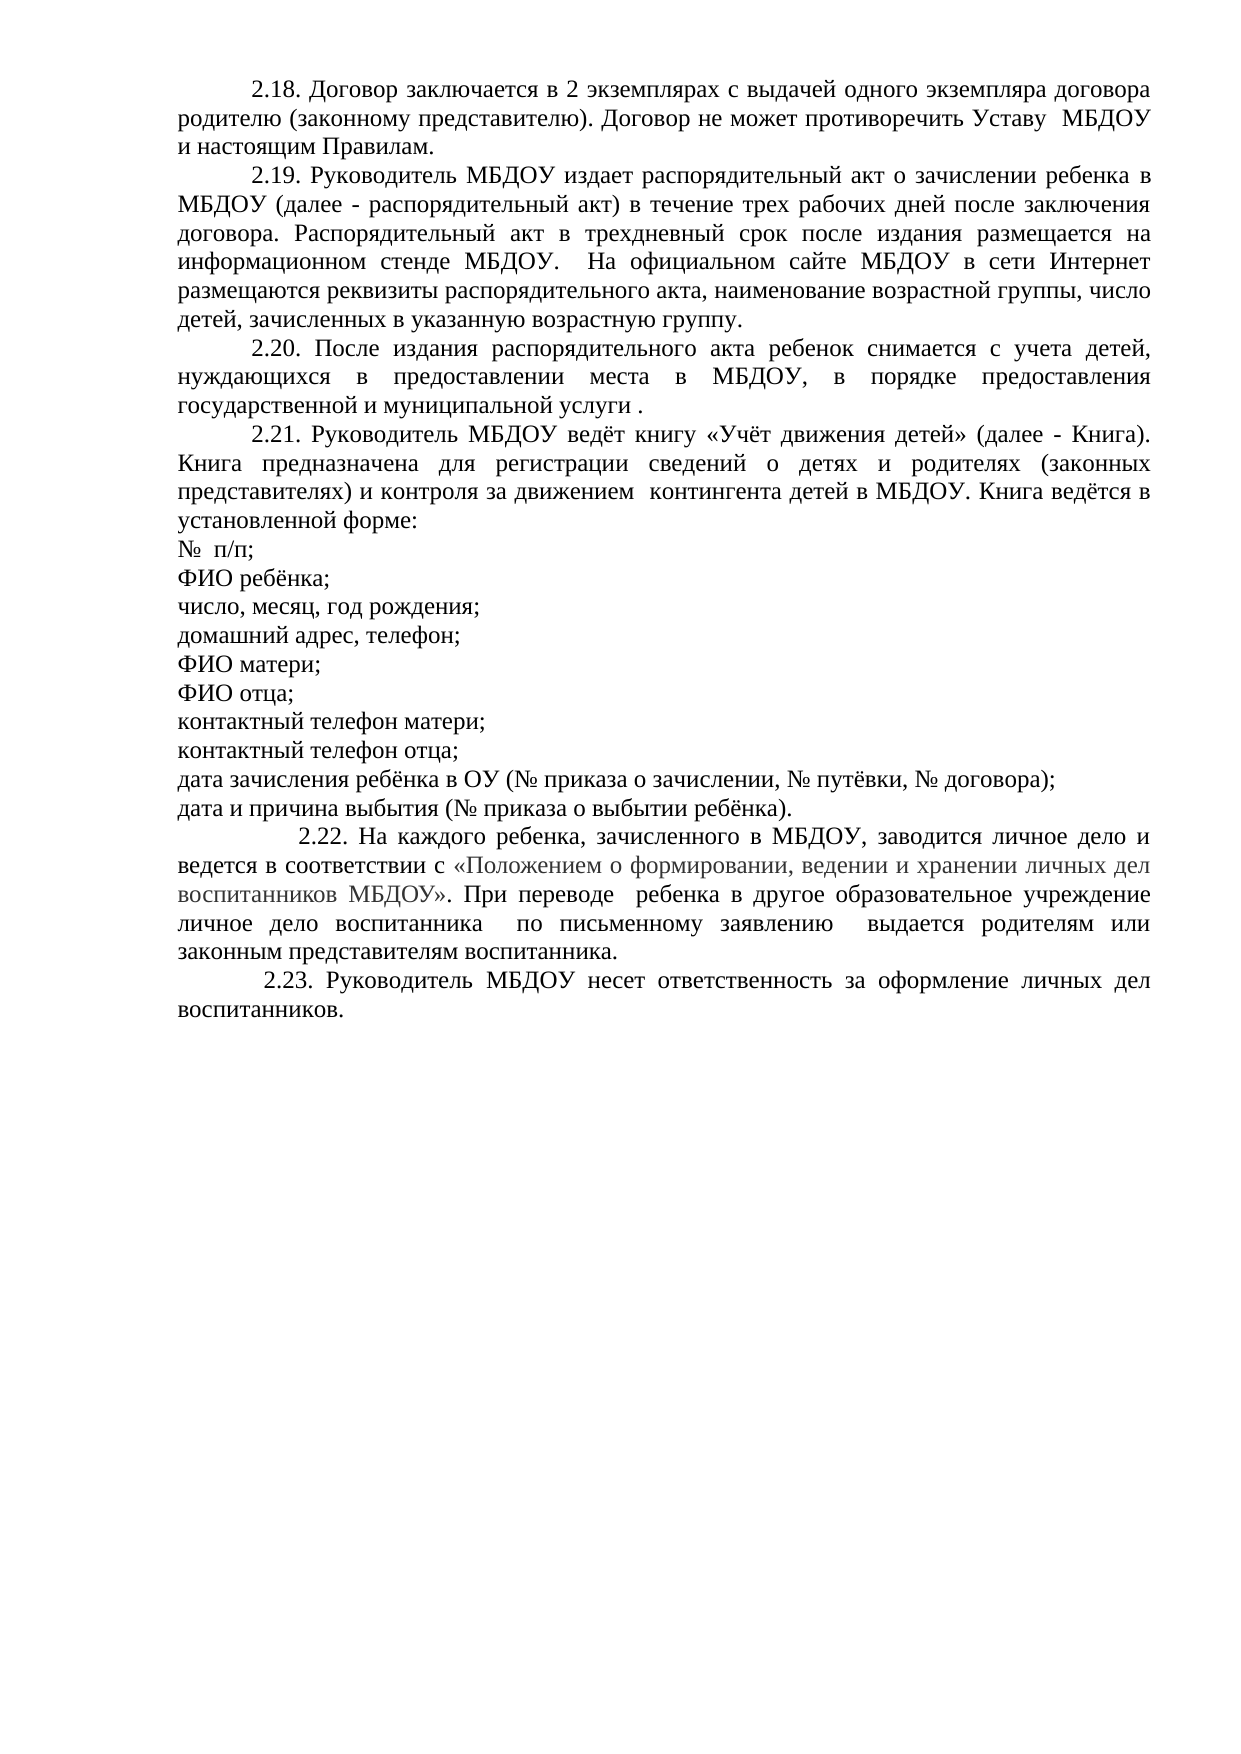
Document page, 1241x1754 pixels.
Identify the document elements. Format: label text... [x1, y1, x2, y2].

text домашний адрес, телефон; [177, 620, 1152, 649]
text № п/п; [177, 534, 1152, 563]
text ФИО ребёнка; [177, 563, 1152, 591]
text 2.20. После издания распорядительного акта ребенок снимается с учета детей, нуждающихся в предоставлении места в МБДОУ, в порядке предоставления государственной и муниципальной услуги . [177, 333, 1152, 419]
text ФИО матери; [177, 649, 1152, 678]
text контактный телефон матери; [177, 706, 1152, 735]
text 2.18. Договор заключается в 2 экземплярах с выдачей одного экземпляра договора родителю (законному представителю). Договор не может противоречить Уставу МБДОУ и настоящим Правилам. [177, 74, 1152, 160]
text 2.22. На каждого ребенка, зачисленного в МБДОУ, заводится личное дело и ведется в соответствии с «Положением о формировании, ведении и хранении личных дел воспитанников МБДОУ». При переводе ребенка в другое образовательное учреждение личное дело воспитанника по письменному заявлению выдается родителям или законным представителям воспитанника. [177, 821, 1152, 965]
text дата и причина выбытия (№ приказа о выбытии ребёнка). [177, 793, 1152, 821]
text контактный телефон отца; [177, 735, 1152, 764]
text число, месяц, год рождения; [177, 591, 1152, 620]
text дата зачисления ребёнка в ОУ (№ приказа о зачислении, № путёвки, № договора); [177, 764, 1152, 793]
text ФИО отца; [177, 678, 1152, 706]
text 2.21. Руководитель МБДОУ ведёт книгу «Учёт движения детей» (далее - Книга). Книга предназначена для регистрации сведений о детях и родителях (законных представителях) и контроля за движением контингента детей в МБДОУ. Книга ведётся в установленной форме: [177, 419, 1152, 534]
text 2.19. Руководитель МБДОУ издает распорядительный акт о зачислении ребенка в МБДОУ (далее - распорядительный акт) в течение трех рабочих дней после заключения договора. Распорядительный акт в трехдневный срок после издания размещается на информационном стенде МБДОУ. На официальном сайте МБДОУ в сети Интернет размещаются реквизиты распорядительного акта, наименование возрастной группы, число детей, зачисленных в указанную возрастную группу. [177, 160, 1152, 333]
text 2.23. Руководитель МБДОУ несет ответственность за оформление личных дел воспитанников. [177, 965, 1152, 1023]
